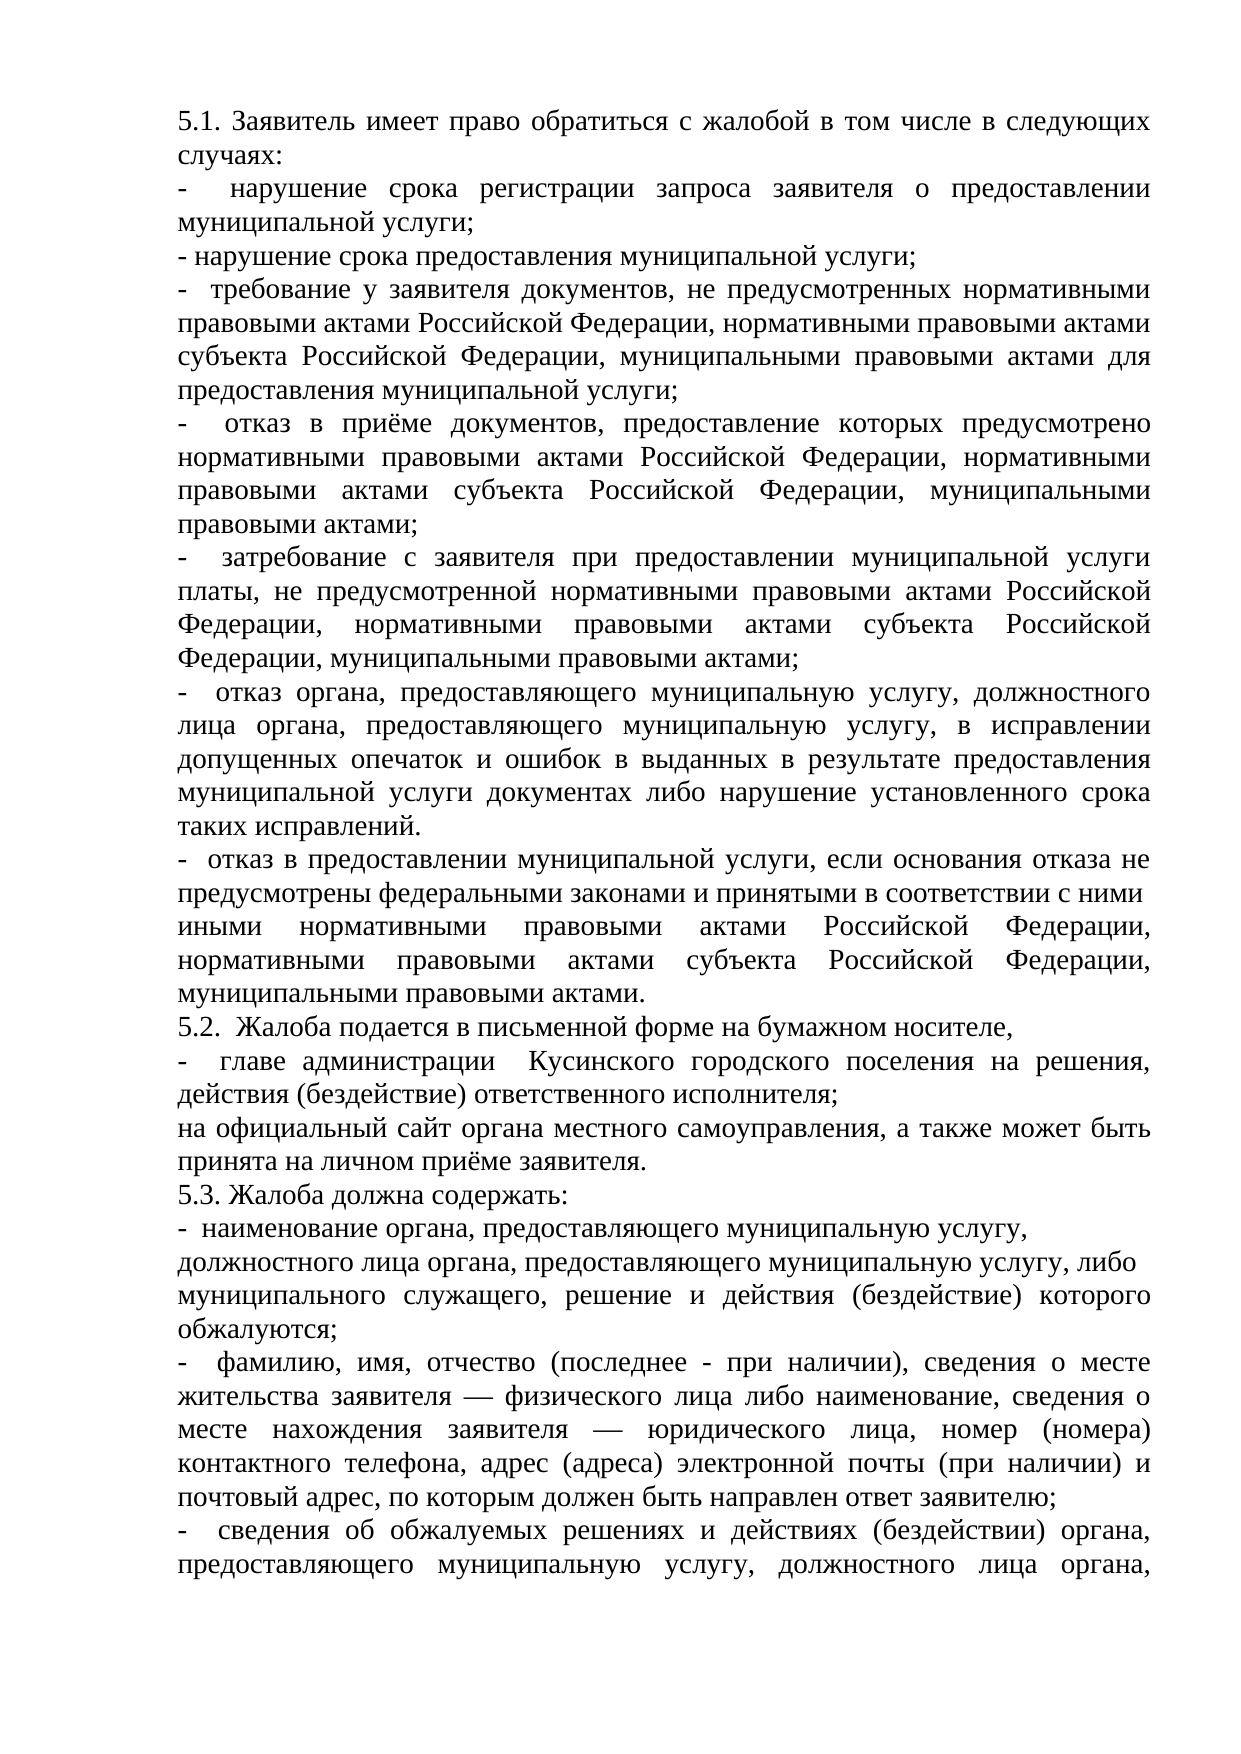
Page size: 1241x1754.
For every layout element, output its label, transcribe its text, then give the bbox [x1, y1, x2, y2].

text иными нормативными правовыми актами Российской Федерации, нормативными правовыми актами субъекта Российской Федерации, муниципальными правовыми актами. [177, 908, 1152, 1009]
text 5.2. Жалоба подается в письменной форме на бумажном носителе, [177, 1009, 1152, 1043]
text - нарушение срока предоставления муниципальной услуги; [177, 238, 1152, 271]
text - наименование органа, предоставляющего муниципальную услугу, [177, 1210, 1152, 1244]
text 5.1. Заявитель имеет право обратиться с жалобой в том числе в следующих случаях: [177, 103, 1152, 171]
text должностного лица органа, предоставляющего муниципальную услугу, либо [177, 1244, 1152, 1277]
text - затребование с заявителя при предоставлении муниципальной услуги платы, не предусмотренной нормативными правовыми актами Российской Федерации, нормативными правовыми актами субъекта Российской Федерации, муниципальными правовыми актами; [177, 539, 1152, 674]
text субъекта Российской Федерации, муниципальными правовыми актами для предоставления муниципальной услуги; [177, 338, 1152, 405]
text - нарушение срока регистрации запроса заявителя о предоставлении муниципальной услуги; [177, 171, 1152, 238]
text муниципального служащего, решение и действия (бездействие) которого обжалуются; [177, 1277, 1152, 1344]
text - требование у заявителя документов, не предусмотренных нормативными правовыми актами Российской Федерации, нормативными правовыми актами [177, 271, 1152, 338]
text - главе администрации Кусинского городского поселения на решения, действия (бездействие) ответственного исполнителя; [177, 1043, 1152, 1110]
text - отказ в приёме документов, предоставление которых предусмотрено нормативными правовыми актами Российской Федерации, нормативными правовыми актами субъекта Российской Федерации, муниципальными правовыми актами; [177, 405, 1152, 539]
text 5.3. Жалоба должна содержать: [177, 1177, 1152, 1210]
text - фамилию, имя, отчество (последнее - при наличии), сведения о месте жительства заявителя — физического лица либо наименование, сведения о месте нахождения заявителя — юридического лица, номер (номера) контактного телефона, адрес (адреса) электронной почты (при наличии) и почтовый адрес, по которым должен быть направлен ответ заявителю; [177, 1344, 1152, 1512]
text на официальный сайт органа местного самоуправления, а также может быть принята на личном приёме заявителя. [177, 1110, 1152, 1177]
text - отказ органа, предоставляющего муниципальную услугу, должностного лица органа, предоставляющего муниципальную услугу, в исправлении допущенных опечаток и ошибок в выданных в результате предоставления муниципальной услуги документах либо нарушение установленного срока таких исправлений. [177, 674, 1152, 841]
text - отказ в предоставлении муниципальной услуги, если основания отказа не предусмотрены федеральными законами и принятыми в соответствии с ними [177, 841, 1152, 908]
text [177, 1512, 1152, 1579]
